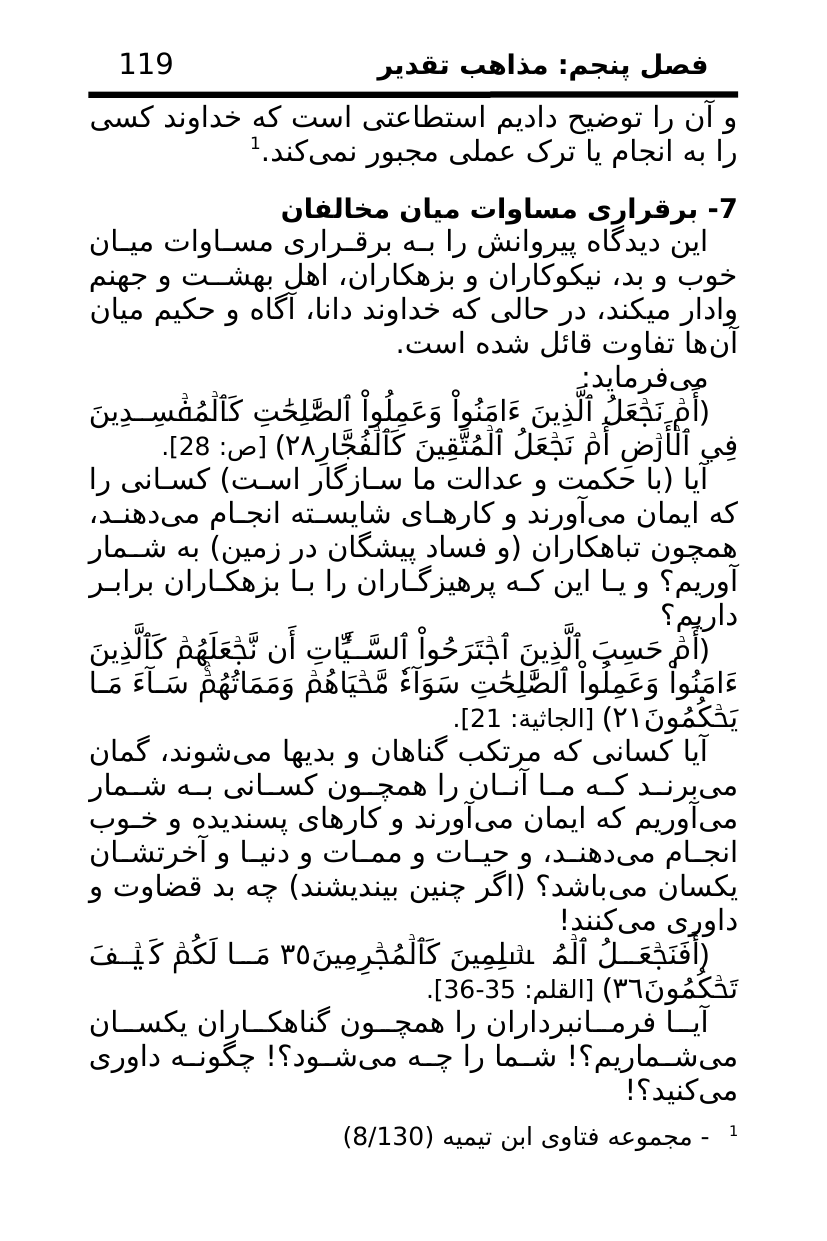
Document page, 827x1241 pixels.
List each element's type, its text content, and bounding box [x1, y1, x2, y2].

text این دیدگاه پیروانش را به برقراری مساوات میان خوب و بد، نیکوکاران و بزهکاران، اهل بهشت و جهنم وادار میکند، در حالی که خداوند دانا، آگاه و حکیم میان آن‌ها تفاوت قائل شده است. [89, 224, 738, 360]
text ﴿أَمۡ حَسِبَ ٱلَّذِينَ ٱجۡتَرَحُواْ ٱلسَّيِّ‍َٔاتِ أَن نَّجۡعَلَهُمۡ كَٱلَّذِينَ ءَامَنُواْ وَعَمِلُواْ ٱلصَّٰلِحَٰتِ سَوَآءٗ مَّحۡيَاهُمۡ وَمَمَاتُهُمۡۚ سَآءَ مَا يَحۡكُمُونَ٢١﴾ [الجاثية: 21]. [89, 632, 738, 734]
text 7- برقراری مساوات میان مخالفان [89, 193, 738, 224]
text آیا کسانی که مرتکب گناهان و بدیها می‌شوند، گمان می‌برند که ما آنان را همچون کسانی به شمار می‌آوریم که ایمان می‌آورند و کارهای پسندیده و خوب انجام می‌دهند، و حیات و ممات و دنیا و آخرتشان یکسان می‌باشد؟ (اگر چنین بیندیشند) چه بد قضاوت و داوری می‌کنند! [89, 734, 738, 938]
text می‌فرماید: [89, 360, 738, 394]
text ﴿أَمۡ نَجۡعَلُ ٱلَّذِينَ ءَامَنُواْ وَعَمِلُواْ ٱلصَّٰلِحَٰتِ كَٱلۡمُفۡسِدِينَ فِي ٱلۡأَرۡضِ أَمۡ نَجۡعَلُ ٱلۡمُتَّقِينَ كَٱلۡفُجَّارِ٢٨﴾ [ص: 28]. [89, 394, 738, 462]
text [89, 100, 738, 168]
text آیا (با حکمت و عدالت ما سازگار است) کسانی را که ایمان می‌آورند و کارهای شایسته انجام می‌دهند، همچون تباهکاران (و فساد پیشگان در زمین) به شمار آوریم؟ و یا این که پرهیزگاران را با بزهکاران برابر داریم؟ [89, 462, 738, 632]
text ﴿أَفَنَجۡعَلُ ٱلۡمُسۡلِمِينَ كَٱلۡمُجۡرِمِينَ٣٥ مَا لَكُمۡ كَيۡفَ تَحۡكُمُونَ٣٦﴾ [القلم: 35-36]. ‏ [89, 938, 738, 1006]
text آیا فرمانبرداران را همچون گناهکاران یکسان می‌شماریم؟! شما را چه می‌شود؟! چگونه داوری می‌کنید؟! ‏ [89, 1006, 738, 1107]
